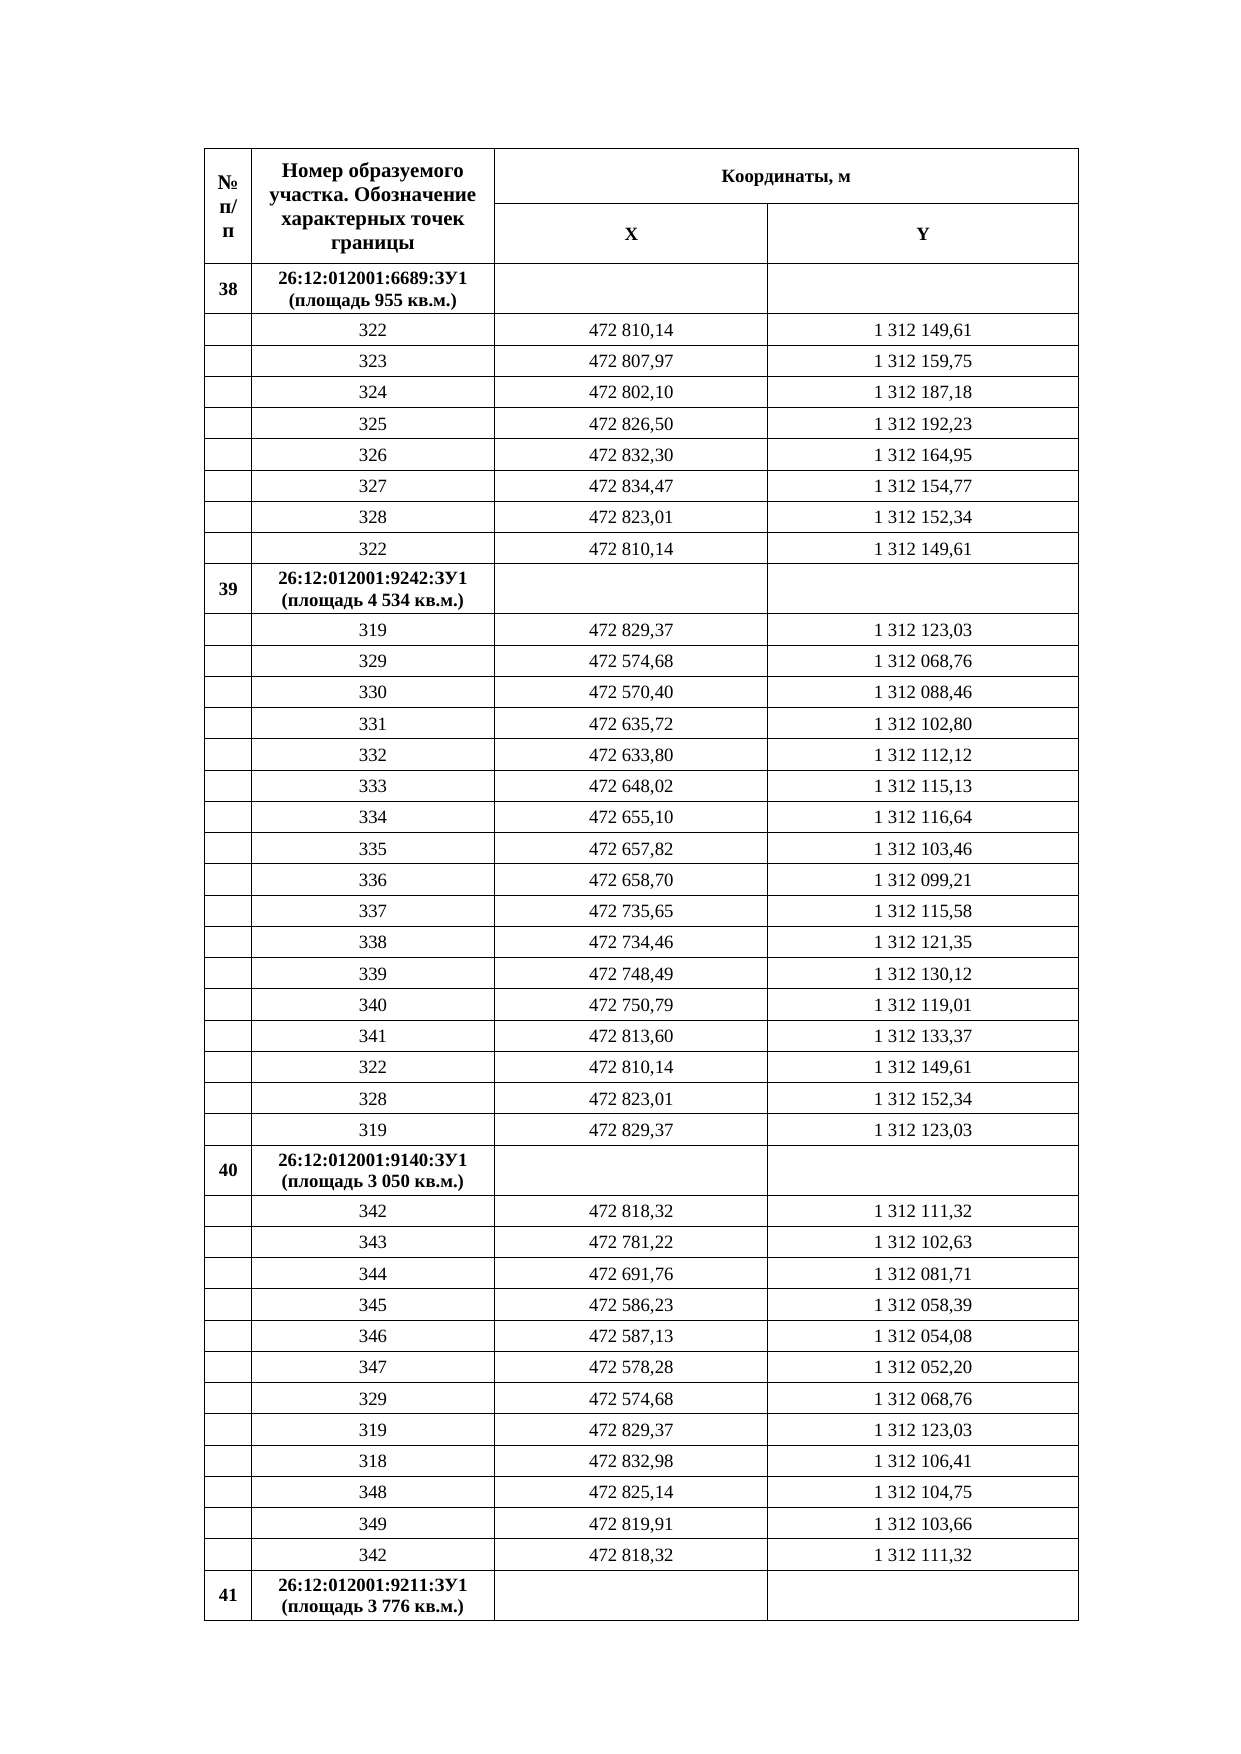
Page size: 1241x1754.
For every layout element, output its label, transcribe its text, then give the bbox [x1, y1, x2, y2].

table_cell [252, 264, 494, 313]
table_header № п/п [205, 149, 251, 263]
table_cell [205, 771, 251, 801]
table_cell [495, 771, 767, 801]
table_header Координаты, м [495, 149, 1078, 202]
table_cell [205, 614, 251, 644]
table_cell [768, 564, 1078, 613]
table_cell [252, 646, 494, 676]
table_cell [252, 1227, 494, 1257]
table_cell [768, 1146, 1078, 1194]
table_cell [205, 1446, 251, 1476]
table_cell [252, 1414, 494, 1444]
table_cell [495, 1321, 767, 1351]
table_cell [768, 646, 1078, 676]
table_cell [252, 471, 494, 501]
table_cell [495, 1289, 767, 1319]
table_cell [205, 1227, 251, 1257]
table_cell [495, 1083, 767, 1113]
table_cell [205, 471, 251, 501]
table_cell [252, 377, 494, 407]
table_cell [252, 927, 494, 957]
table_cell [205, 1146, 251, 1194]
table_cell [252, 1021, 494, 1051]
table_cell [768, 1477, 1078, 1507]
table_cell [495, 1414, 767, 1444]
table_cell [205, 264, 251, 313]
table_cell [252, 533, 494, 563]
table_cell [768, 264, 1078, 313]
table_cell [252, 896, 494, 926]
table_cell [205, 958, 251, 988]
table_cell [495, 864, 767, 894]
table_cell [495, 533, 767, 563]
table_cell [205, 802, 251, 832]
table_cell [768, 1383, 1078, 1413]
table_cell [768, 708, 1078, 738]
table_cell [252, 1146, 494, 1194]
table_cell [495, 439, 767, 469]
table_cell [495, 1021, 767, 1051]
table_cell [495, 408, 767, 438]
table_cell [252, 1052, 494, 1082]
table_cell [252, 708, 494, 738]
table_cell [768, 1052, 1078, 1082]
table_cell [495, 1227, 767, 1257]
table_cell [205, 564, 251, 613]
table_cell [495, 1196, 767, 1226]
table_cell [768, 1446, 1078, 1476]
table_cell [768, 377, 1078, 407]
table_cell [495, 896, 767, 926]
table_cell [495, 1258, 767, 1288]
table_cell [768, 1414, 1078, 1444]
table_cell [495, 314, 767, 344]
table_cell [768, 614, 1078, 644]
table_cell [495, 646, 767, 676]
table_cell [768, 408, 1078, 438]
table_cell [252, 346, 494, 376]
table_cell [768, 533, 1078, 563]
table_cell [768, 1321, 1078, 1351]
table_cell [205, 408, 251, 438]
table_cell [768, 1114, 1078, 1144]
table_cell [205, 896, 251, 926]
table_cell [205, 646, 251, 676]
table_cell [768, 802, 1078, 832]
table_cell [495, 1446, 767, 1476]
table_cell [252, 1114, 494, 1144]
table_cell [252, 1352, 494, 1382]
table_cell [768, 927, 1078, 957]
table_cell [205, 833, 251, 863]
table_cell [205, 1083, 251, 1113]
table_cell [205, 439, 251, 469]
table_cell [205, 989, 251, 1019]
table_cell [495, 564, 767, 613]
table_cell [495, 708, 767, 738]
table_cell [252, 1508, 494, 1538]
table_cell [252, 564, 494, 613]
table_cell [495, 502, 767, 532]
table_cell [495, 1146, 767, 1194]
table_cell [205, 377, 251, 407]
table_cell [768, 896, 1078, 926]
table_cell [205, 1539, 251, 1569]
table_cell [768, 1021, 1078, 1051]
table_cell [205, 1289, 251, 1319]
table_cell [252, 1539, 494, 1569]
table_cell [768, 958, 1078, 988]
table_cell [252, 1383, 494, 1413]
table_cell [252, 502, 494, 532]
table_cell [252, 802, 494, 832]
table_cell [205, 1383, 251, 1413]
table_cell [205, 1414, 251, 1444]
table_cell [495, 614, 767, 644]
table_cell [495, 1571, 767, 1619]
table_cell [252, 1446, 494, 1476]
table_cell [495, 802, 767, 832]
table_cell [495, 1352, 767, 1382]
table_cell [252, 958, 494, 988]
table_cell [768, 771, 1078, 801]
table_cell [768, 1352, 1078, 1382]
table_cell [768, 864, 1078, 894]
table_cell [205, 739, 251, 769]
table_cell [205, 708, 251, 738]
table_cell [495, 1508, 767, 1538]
table_cell Y [768, 204, 1078, 263]
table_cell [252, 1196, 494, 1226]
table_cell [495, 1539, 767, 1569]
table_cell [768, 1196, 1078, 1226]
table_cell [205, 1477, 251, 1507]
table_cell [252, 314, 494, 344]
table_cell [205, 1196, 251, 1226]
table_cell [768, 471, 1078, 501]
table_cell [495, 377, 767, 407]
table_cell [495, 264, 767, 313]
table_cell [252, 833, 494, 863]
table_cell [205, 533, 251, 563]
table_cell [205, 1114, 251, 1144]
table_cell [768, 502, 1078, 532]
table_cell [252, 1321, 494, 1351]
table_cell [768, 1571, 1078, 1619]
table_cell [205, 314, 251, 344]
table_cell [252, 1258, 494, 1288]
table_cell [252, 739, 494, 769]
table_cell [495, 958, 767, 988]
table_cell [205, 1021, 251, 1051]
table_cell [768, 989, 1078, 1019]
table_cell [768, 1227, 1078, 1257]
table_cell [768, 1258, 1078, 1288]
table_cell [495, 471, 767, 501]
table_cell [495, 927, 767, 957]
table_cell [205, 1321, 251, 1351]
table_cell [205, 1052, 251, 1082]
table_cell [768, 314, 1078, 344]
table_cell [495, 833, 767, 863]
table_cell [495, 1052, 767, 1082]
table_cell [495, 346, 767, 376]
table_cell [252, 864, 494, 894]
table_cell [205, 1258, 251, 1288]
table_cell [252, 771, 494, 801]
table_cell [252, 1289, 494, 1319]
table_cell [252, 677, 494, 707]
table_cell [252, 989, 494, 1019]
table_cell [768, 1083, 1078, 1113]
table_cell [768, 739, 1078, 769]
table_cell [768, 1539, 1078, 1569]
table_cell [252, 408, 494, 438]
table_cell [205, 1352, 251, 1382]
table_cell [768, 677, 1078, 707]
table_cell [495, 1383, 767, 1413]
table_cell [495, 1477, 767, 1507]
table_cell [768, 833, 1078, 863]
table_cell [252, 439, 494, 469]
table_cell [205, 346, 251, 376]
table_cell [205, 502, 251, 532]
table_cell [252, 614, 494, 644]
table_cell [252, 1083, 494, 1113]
table_cell X [495, 204, 767, 263]
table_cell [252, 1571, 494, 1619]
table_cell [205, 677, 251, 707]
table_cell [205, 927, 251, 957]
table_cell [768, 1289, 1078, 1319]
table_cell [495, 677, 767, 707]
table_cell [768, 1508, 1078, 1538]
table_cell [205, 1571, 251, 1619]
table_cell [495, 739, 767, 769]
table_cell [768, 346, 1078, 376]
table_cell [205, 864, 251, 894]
table_header Номер образуемого участка. Обозначение характерных точек границы [252, 149, 494, 263]
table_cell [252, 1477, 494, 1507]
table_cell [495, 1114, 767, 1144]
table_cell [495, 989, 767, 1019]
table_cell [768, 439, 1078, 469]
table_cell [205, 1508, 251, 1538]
